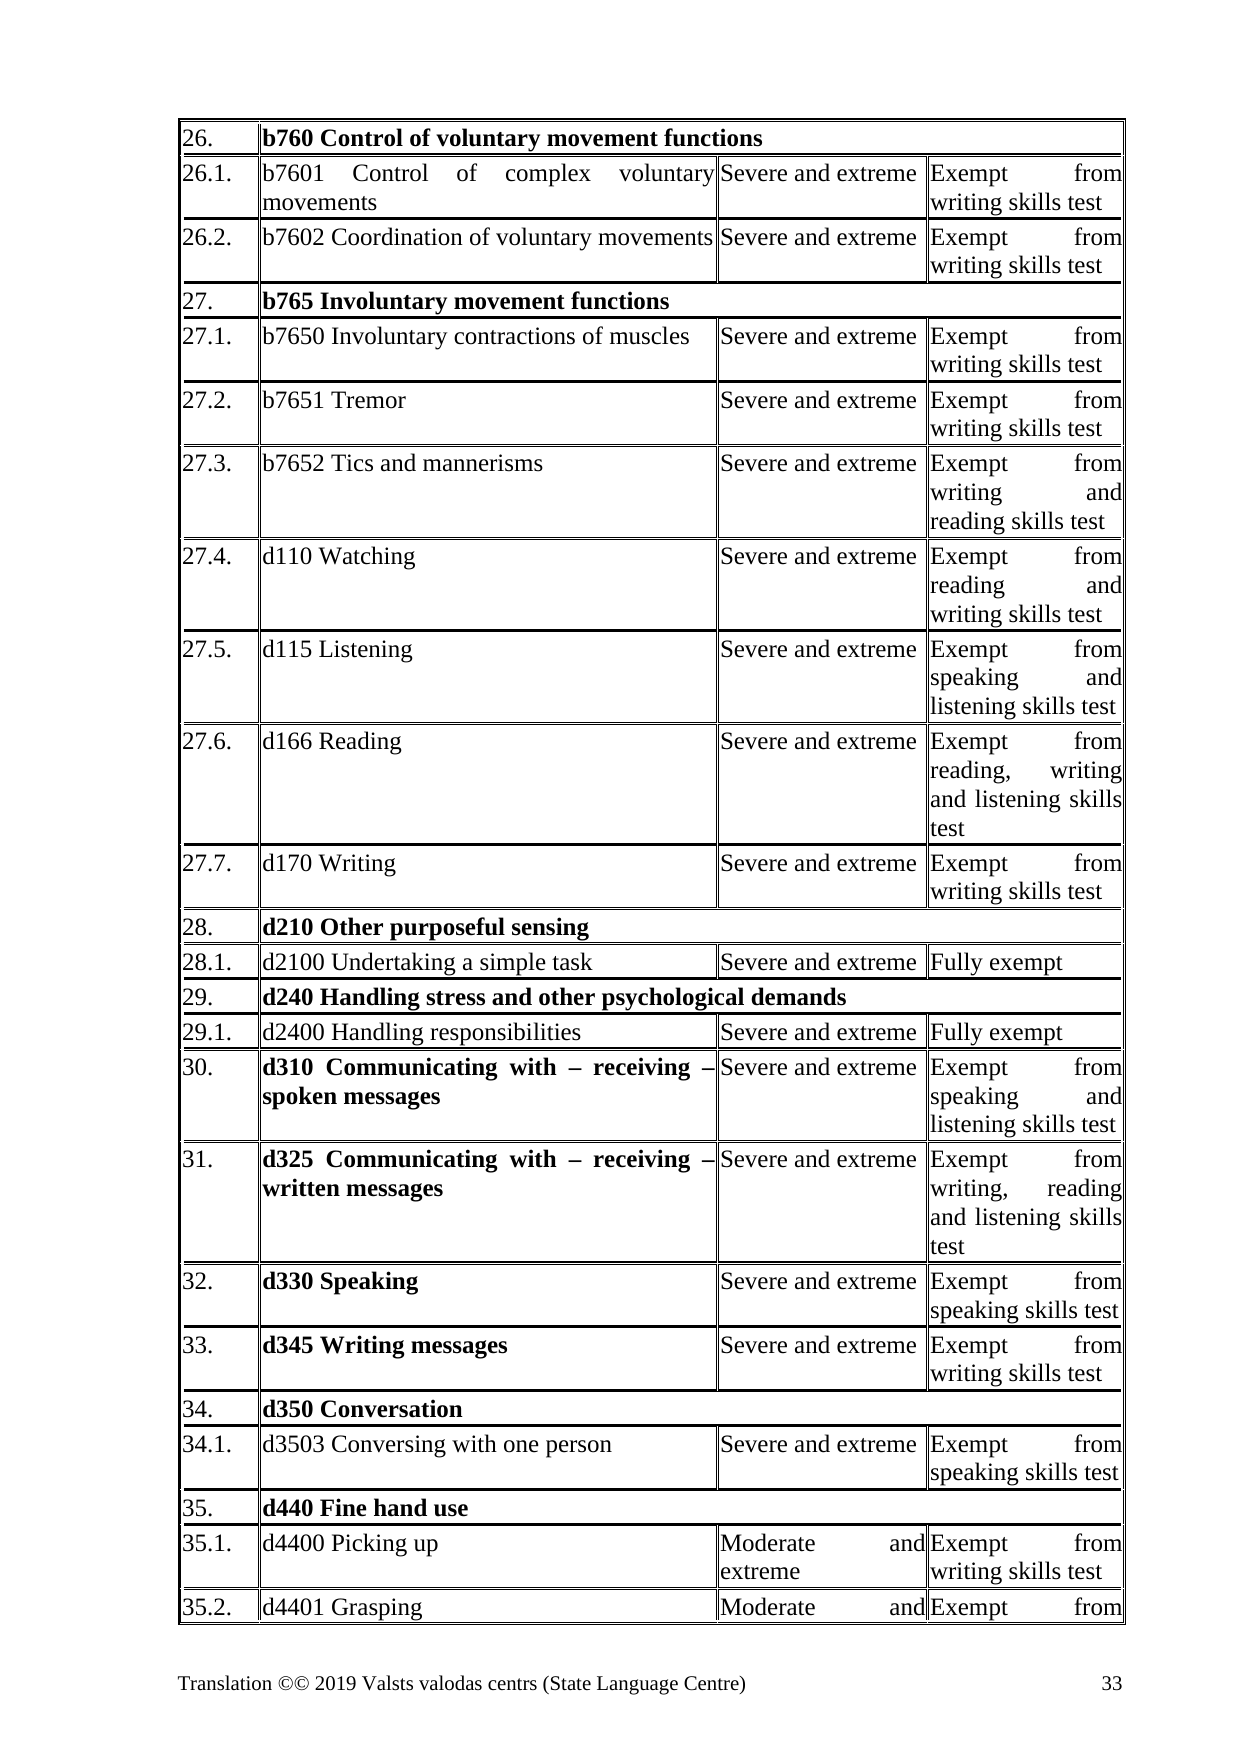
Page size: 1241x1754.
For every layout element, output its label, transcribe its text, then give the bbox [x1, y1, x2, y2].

table_cell d110 Watching [261, 540, 716, 629]
table_cell Severe and extreme [719, 1143, 926, 1261]
table_cell d240 Handling stress and other psychological demands [261, 977, 1123, 1012]
table_cell 34.1. [181, 1424, 258, 1488]
table_cell 29.1. [181, 1012, 258, 1047]
table_cell d3503 Conversing with one person [261, 1427, 716, 1488]
table_cell Exempt from writing skills test [929, 316, 1123, 380]
table_cell 27.3. [180, 444, 260, 536]
table_cell Fully exempt [928, 942, 1124, 977]
table_cell b765 Involuntary movement functions [261, 281, 1123, 316]
table_cell d325 Communicating with – receiving – written messages [261, 1143, 716, 1261]
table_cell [928, 1587, 1124, 1622]
table_cell 30. [181, 1047, 258, 1140]
table_cell Severe and extreme [719, 319, 926, 380]
table_cell 27.1. [181, 316, 258, 380]
table_cell 26. [181, 122, 260, 153]
table_cell Severe and extreme [719, 846, 926, 907]
table_cell Exempt from speaking skills test [929, 1261, 1123, 1325]
table_cell Exempt from reading and writing skills test [929, 536, 1123, 629]
table_cell 35. [180, 1488, 258, 1523]
table_cell Exempt from writing skills test [929, 1523, 1124, 1587]
table_cell Exempt from speaking and listening skills test [929, 1047, 1123, 1140]
table_cell 27.2. [181, 380, 258, 444]
table_cell Severe and extreme [719, 1427, 926, 1488]
table_cell Moderate and extreme [719, 1526, 926, 1587]
table_cell 32. [181, 1261, 258, 1325]
table_cell 27.7. [180, 843, 258, 907]
table_cell Exempt from speaking and listening skills test [929, 629, 1123, 722]
table_cell 28. [180, 907, 260, 942]
table_cell Severe and extreme [719, 725, 926, 843]
table_cell Severe and extreme [719, 157, 926, 217]
table_cell 28.1. [180, 942, 260, 977]
table_cell Severe and extreme [719, 945, 926, 977]
table_cell 33. [181, 1325, 258, 1389]
table_cell d345 Writing messages [261, 1328, 716, 1389]
table_cell Exempt from writing skills test [929, 843, 1124, 907]
table_cell d166 Reading [261, 725, 716, 843]
table_cell b7650 Involuntary contractions of muscles [261, 319, 716, 380]
table_cell Severe and extreme [719, 1051, 926, 1140]
table_cell d440 Fine hand use [261, 1488, 1124, 1523]
table_cell 31. [180, 1140, 260, 1261]
table_cell Exempt from writing skills test [929, 217, 1123, 281]
table_cell Severe and extreme [719, 540, 926, 629]
table_cell Exempt from writing, reading and listening skills test [928, 1140, 1124, 1261]
table_cell d310 Communicating with – receiving – spoken messages [261, 1051, 716, 1140]
table_cell 27.4. [181, 536, 258, 629]
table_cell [718, 1590, 928, 1622]
table_cell Severe and extreme [719, 1328, 926, 1389]
table_cell d170 Writing [261, 846, 716, 907]
table_cell b7602 Coordination of voluntary movements [261, 220, 716, 281]
table_cell Severe and extreme [719, 632, 926, 722]
table_cell Severe and extreme [719, 1015, 926, 1047]
table_cell Severe and extreme [719, 1265, 926, 1325]
table_cell d4401 Grasping [260, 1590, 717, 1622]
table_cell d2100 Undertaking a simple task [261, 945, 716, 977]
table_cell Severe and extreme [719, 447, 926, 536]
table_cell 34. [181, 1389, 258, 1424]
table_cell Exempt from speaking skills test [929, 1424, 1123, 1488]
table_cell 27.5. [181, 629, 258, 722]
table_cell d210 Other purposeful sensing [260, 907, 1124, 942]
table_cell b7651 Tremor [261, 383, 716, 444]
table_cell d4400 Picking up [261, 1526, 716, 1587]
table_cell d115 Listening [261, 632, 716, 722]
table_cell Severe and extreme [719, 220, 926, 281]
table_cell b7601 Control of complex voluntary movements [261, 157, 716, 217]
table_cell Exempt from reading, writing and listening skills test [928, 722, 1124, 843]
table_cell d330 Speaking [261, 1265, 716, 1325]
table_cell d2400 Handling responsibilities [261, 1015, 716, 1047]
table_cell Exempt from writing skills test [929, 1325, 1123, 1389]
table_cell 27. [181, 281, 258, 316]
table_cell Exempt from writing and reading skills test [928, 444, 1124, 536]
table_cell 35.2. [180, 1587, 260, 1622]
table_cell 35.1. [180, 1523, 258, 1587]
table_cell b760 Control of voluntary movement functions [260, 122, 1123, 153]
table_cell Exempt from writing skills test [929, 153, 1123, 217]
table_cell 29. [181, 977, 258, 1012]
table_cell 26.2. [181, 217, 258, 281]
table_cell Exempt from writing skills test [929, 380, 1123, 444]
table_cell 26.1. [181, 153, 258, 217]
table_cell d350 Conversation [261, 1389, 1123, 1424]
table_cell Severe and extreme [719, 383, 926, 444]
table_cell Fully exempt [929, 1012, 1123, 1047]
table_cell 27.6. [180, 722, 260, 843]
table_cell b7652 Tics and mannerisms [261, 447, 716, 536]
